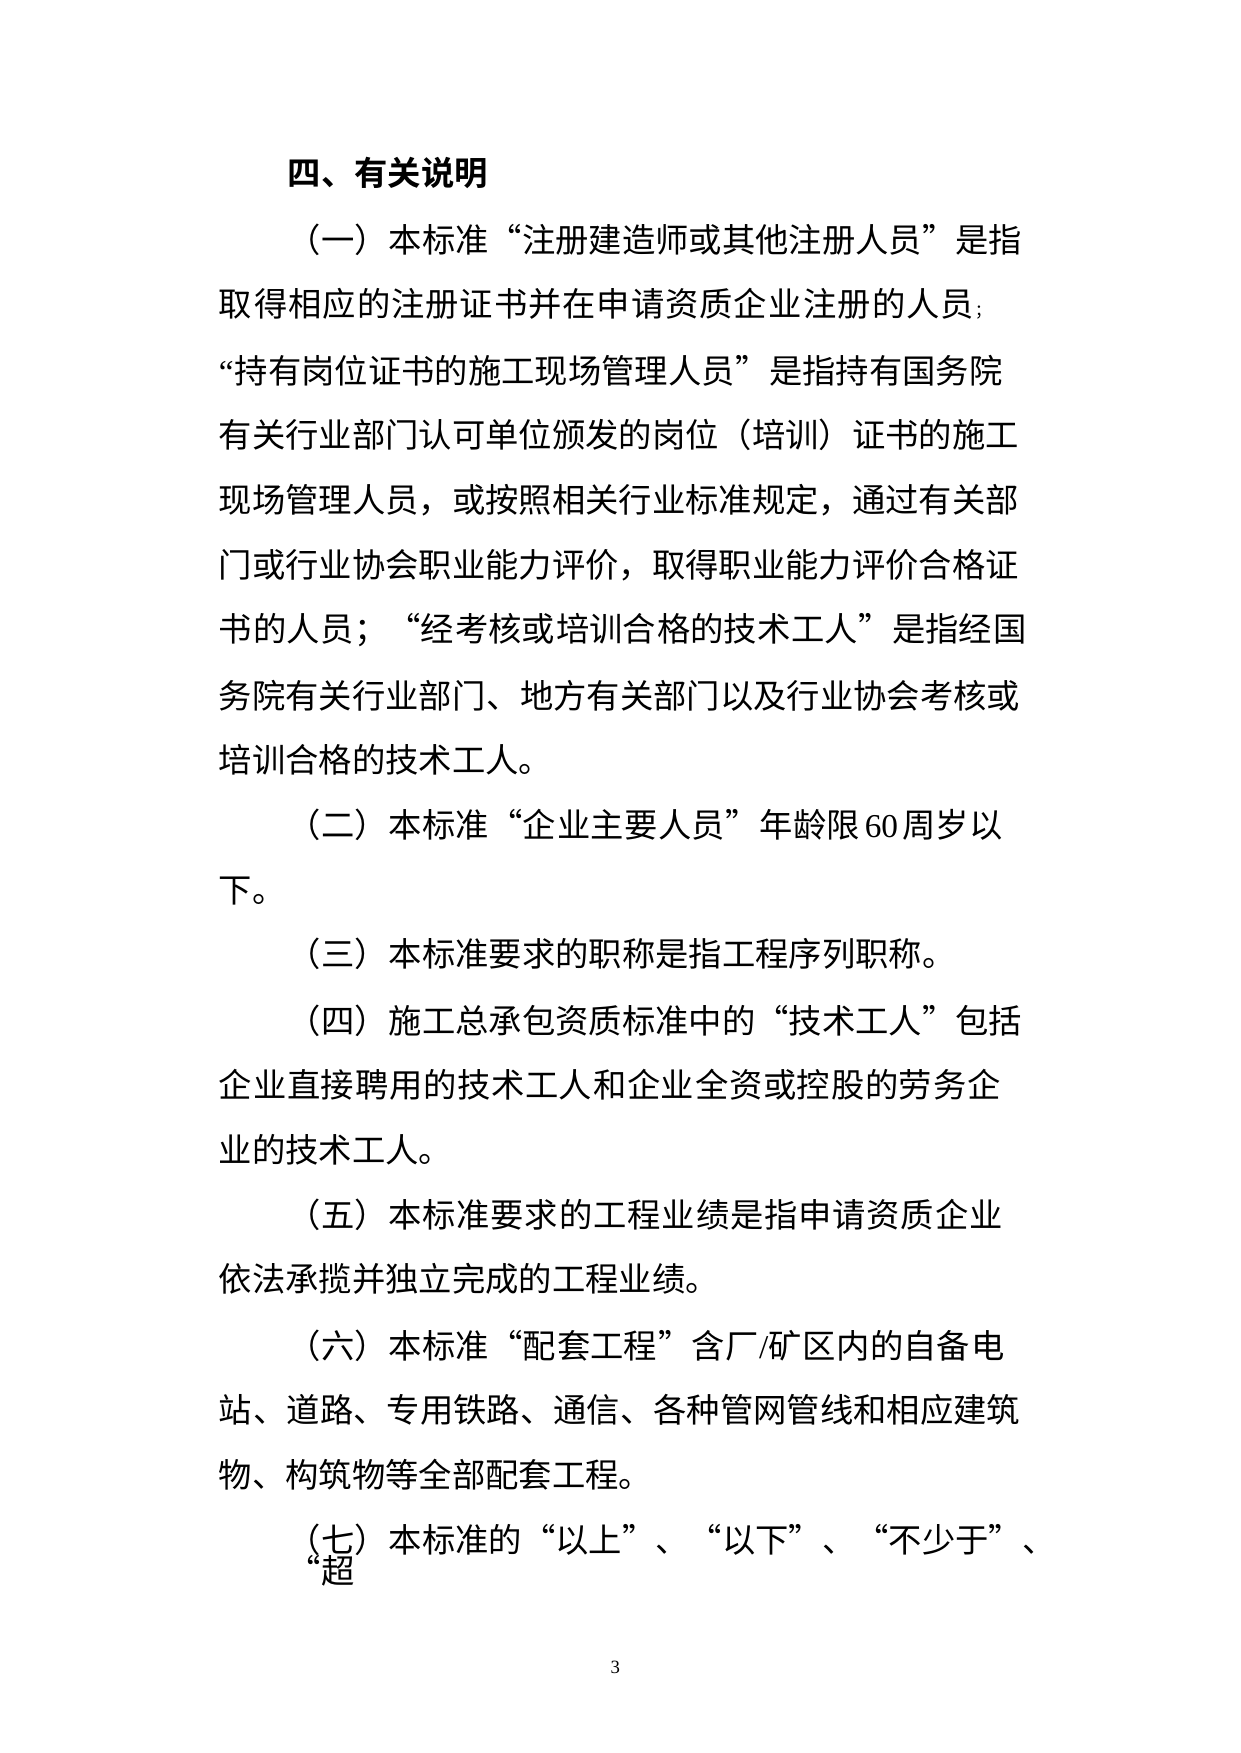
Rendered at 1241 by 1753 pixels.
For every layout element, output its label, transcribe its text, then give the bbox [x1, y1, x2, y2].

text 务院有关行业部门 、地方有关部门以及行业协会考核或 [219, 683, 1073, 714]
text 下。 [219, 877, 1073, 908]
text 书 的人员 ；“经 考核或 培训合 格的技 术工人 ”是指经 国 [219, 617, 1073, 648]
text 有关行业部门认可单位颁发的岗位（培训）证书的施工 [219, 423, 1073, 454]
text （四） 施工总承包资质标准中的“技术工人”包括 [287, 1008, 1073, 1039]
text （六） 本标准 “配 套工程 ”含 厂/矿 区内 的自备 电 [287, 1333, 1073, 1364]
text 业的技术工人。 [219, 1137, 1073, 1169]
text 3 [610, 1658, 1073, 1677]
text 企 业 直接 聘 用 的技 术 工人 和 企业 全 资 或控 股 的劳 务 企 [219, 1073, 1073, 1104]
text （三） 本标准要求的职称是指工程序列职称。 [287, 942, 1073, 973]
text 四、有关说明 [287, 160, 1073, 192]
text 门或行业协会职业能力评价，取得职业能力评价合格证 [219, 552, 1073, 583]
text （二） 本标准 “企 业主 要人员 ”年 龄限 60 周岁 以 [287, 812, 1073, 844]
text （一） 本标准“注册建造师或其他注册人员”是指 [287, 227, 1073, 258]
text 站 、道路、专用铁路、通信、各种管网管线和相应建筑 [219, 1398, 1073, 1429]
text “ 持有岗位证书的施工现场管理人员 ”是指持有国务院 [219, 358, 1073, 389]
text 物、构筑物等全部配套工程。 [219, 1462, 1073, 1494]
text （七） 本标准的“以上”、“以下”、“不少于”、“超 [287, 1527, 1073, 1589]
text （五） 本标 准 要 求 的 工 程 业 绩 是 指 申请 资 质 企 业 [287, 1202, 1073, 1233]
text 现场管理人员，或按照相关行业标准规定，通过有关部 [219, 487, 1073, 519]
text 培训合格的技术工人。 [219, 748, 1073, 779]
text 依法承揽并独立完成的工程业绩。 [219, 1267, 1073, 1298]
text 取 得 相 应 的 注 册 证 书 并 在 申 请 资 质 企 业 注 册 的 人 员 ； [219, 292, 1073, 323]
